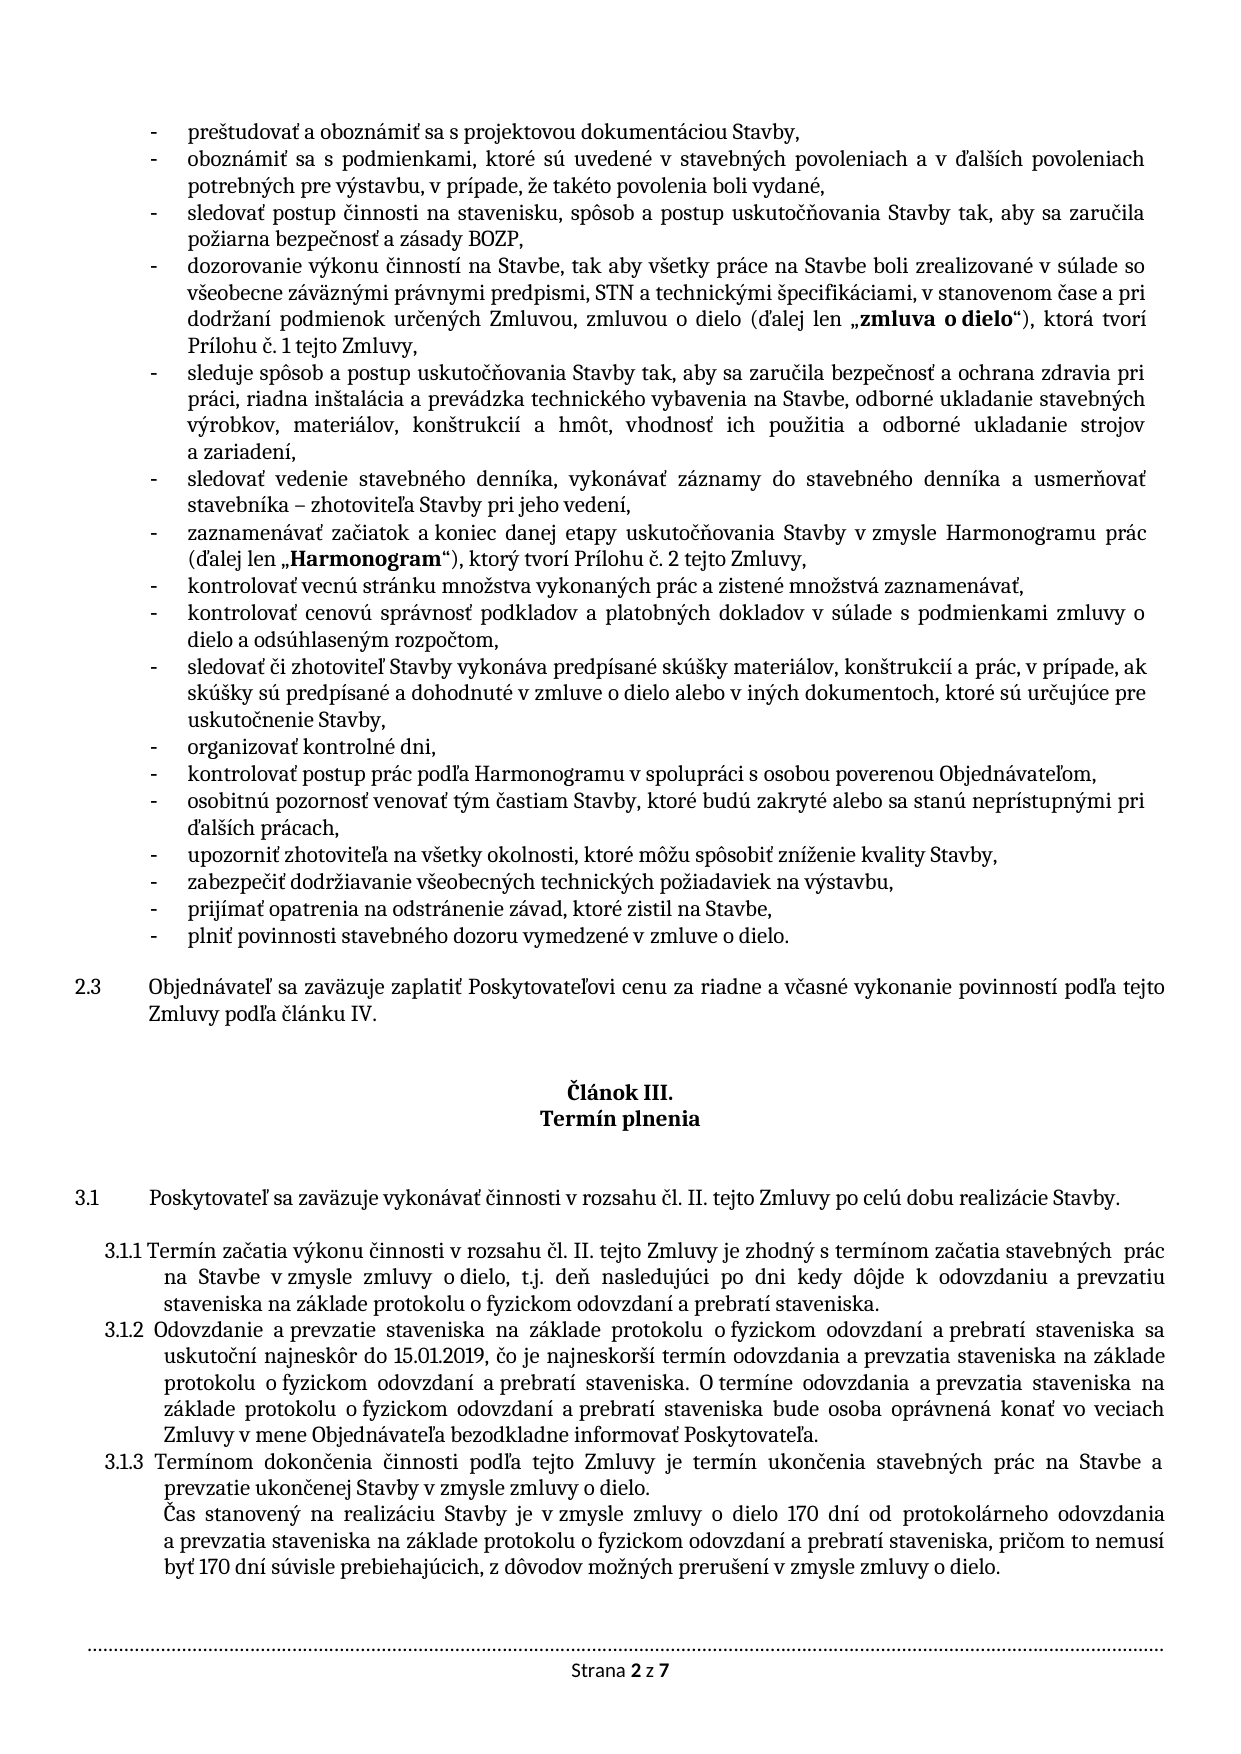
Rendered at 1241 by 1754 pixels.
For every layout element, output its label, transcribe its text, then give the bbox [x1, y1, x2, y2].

list oboznámiť sa s podmienkami, ktoré sú uvedené v stavebných povoleniach a v ďalších povoleniach potrebných pre výstavbu, v prípade, že takéto povolenia boli vydané, [150, 145, 1147, 199]
list dozorovanie výkonu činností na Stavbe, tak aby všetky práce na Stavbe boli zrealizované v súlade so všeobecne záväznými právnymi predpismi, STN a technickými špecifikáciami, v stanovenom čase a pri dodržaní podmienok určených Zmluvou, zmluvou o dielo (ďalej len „zmluva o dielo“), ktorá tvorí Prílohu č. 1 tejto Zmluvy, [150, 252, 1147, 359]
list zaznamenávať začiatok a koniec danej etapy uskutočňovania Stavby v zmysle Harmonogramu prác (ďalej len „Harmonogram“), ktorý tvorí Prílohu č. 2 tejto Zmluvy, [150, 518, 1147, 572]
text 3.1.2 Odovzdanie a prevzatie staveniska na základe protokolu o fyzickom odovzdaní a prebratí staveniska sa uskutoční najneskôr do 15.01.2019, čo je najneskorší termín odovzdania a prevzatia staveniska na základe protokolu o fyzickom odovzdaní a prebratí staveniska. O termíne odovzdania a prevzatia staveniska na základe protokolu o fyzickom odovzdaní a prebratí staveniska bude osoba oprávnená konať vo veciach Zmluvy v mene Objednávateľa bezodkladne informovať Poskytovateľa. [104, 1317, 1165, 1448]
list preštudovať a oboznámiť sa s projektovou dokumentáciou Stavby, [150, 118, 1165, 145]
list upozorniť zhotoviteľa na všetky okolnosti, ktoré môžu spôsobiť zníženie kvality Stavby, [150, 841, 1147, 868]
list zabezpečiť dodržiavanie všeobecných technických požiadaviek na výstavbu, [150, 868, 1147, 895]
text 3.1 Poskytovateľ sa zaväzuje vykonávať činnosti v rozsahu čl. II. tejto Zmluvy po celú dobu realizácie Stavby. [75, 1185, 1165, 1211]
list osobitnú pozornosť venovať tým častiam Stavby, ktoré budú zakryté alebo sa stanú neprístupnými pri ďalších prácach, [150, 787, 1147, 841]
list kontrolovať vecnú stránku množstva vykonaných prác a zistené množstvá zaznamenávať, [150, 572, 1147, 599]
list prijímať opatrenia na odstránenie závad, ktoré zistil na Stavbe, [150, 895, 1147, 922]
list sleduje spôsob a postup uskutočňovania Stavby tak, aby sa zaručila bezpečnosť a ochrana zdravia pri práci, riadna inštalácia a prevádzka technického vybavenia na Stavbe, odborné ukladanie stavebných výrobkov, materiálov, konštrukcií a hmôt, vhodnosť ich použitia a odborné ukladanie strojov a zariadení, [150, 359, 1147, 465]
list kontrolovať cenovú správnosť podkladov a platobných dokladov v súlade s podmienkami zmluvy o dielo a odsúhlaseným rozpočtom, [150, 599, 1147, 653]
text 2.3 Objednávateľ sa zaväzuje zaplatiť Poskytovateľovi cenu za riadne a včasné vykonanie povinností podľa tejto Zmluvy podľa článku IV. [75, 974, 1165, 1027]
text 3.1.3 Termínom dokončenia činnosti podľa tejto Zmluvy je termín ukončenia stavebných prác na Stavbe a prevzatie ukončenej Stavby v zmysle zmluvy o dielo. Čas stanovený na realizáciu Stavby je v zmysle zmluvy o dielo 170 dní od protokolárneho odovzdania a prevzatia staveniska na základe protokolu o fyzickom odovzdaní a prebratí staveniska, pričom to nemusí byť 170 dní súvisle prebiehajúcich, z dôvodov možných prerušení v zmysle zmluvy o dielo. [104, 1448, 1165, 1580]
list plniť povinnosti stavebného dozoru vymedzené v zmluve o dielo. [150, 922, 1147, 949]
list sledovať postup činnosti na stavenisku, spôsob a postup uskutočňovania Stavby tak, aby sa zaručila požiarna bezpečnosť a zásady BOZP, [150, 199, 1147, 252]
text Termín plnenia [75, 1106, 1165, 1132]
list sledovať vedenie stavebného denníka, vykonávať záznamy do stavebného denníka a usmerňovať stavebníka – zhotoviteľa Stavby pri jeho vedení, [150, 465, 1147, 518]
list kontrolovať postup prác podľa Harmonogramu v spolupráci s osobou poverenou Objednávateľom, [150, 760, 1147, 787]
text Článok III. [75, 1079, 1165, 1106]
list sledovať či zhotoviteľ Stavby vykonáva predpísané skúšky materiálov, konštrukcií a prác, v prípade, ak skúšky sú predpísané a dohodnuté v zmluve o dielo alebo v iných dokumentoch, ktoré sú určujúce pre uskutočnenie Stavby, [150, 653, 1147, 733]
text 3.1.1 Termín začatia výkonu činnosti v rozsahu čl. II. tejto Zmluvy je zhodný s termínom začatia stavebných prác na Stavbe v zmysle zmluvy o dielo, t.j. deň nasledujúci po dni kedy dôjde k odovzdaniu a prevzatiu staveniska na základe protokolu o fyzickom odovzdaní a prebratí staveniska. [104, 1238, 1165, 1317]
list organizovať kontrolné dni, [150, 733, 1147, 760]
